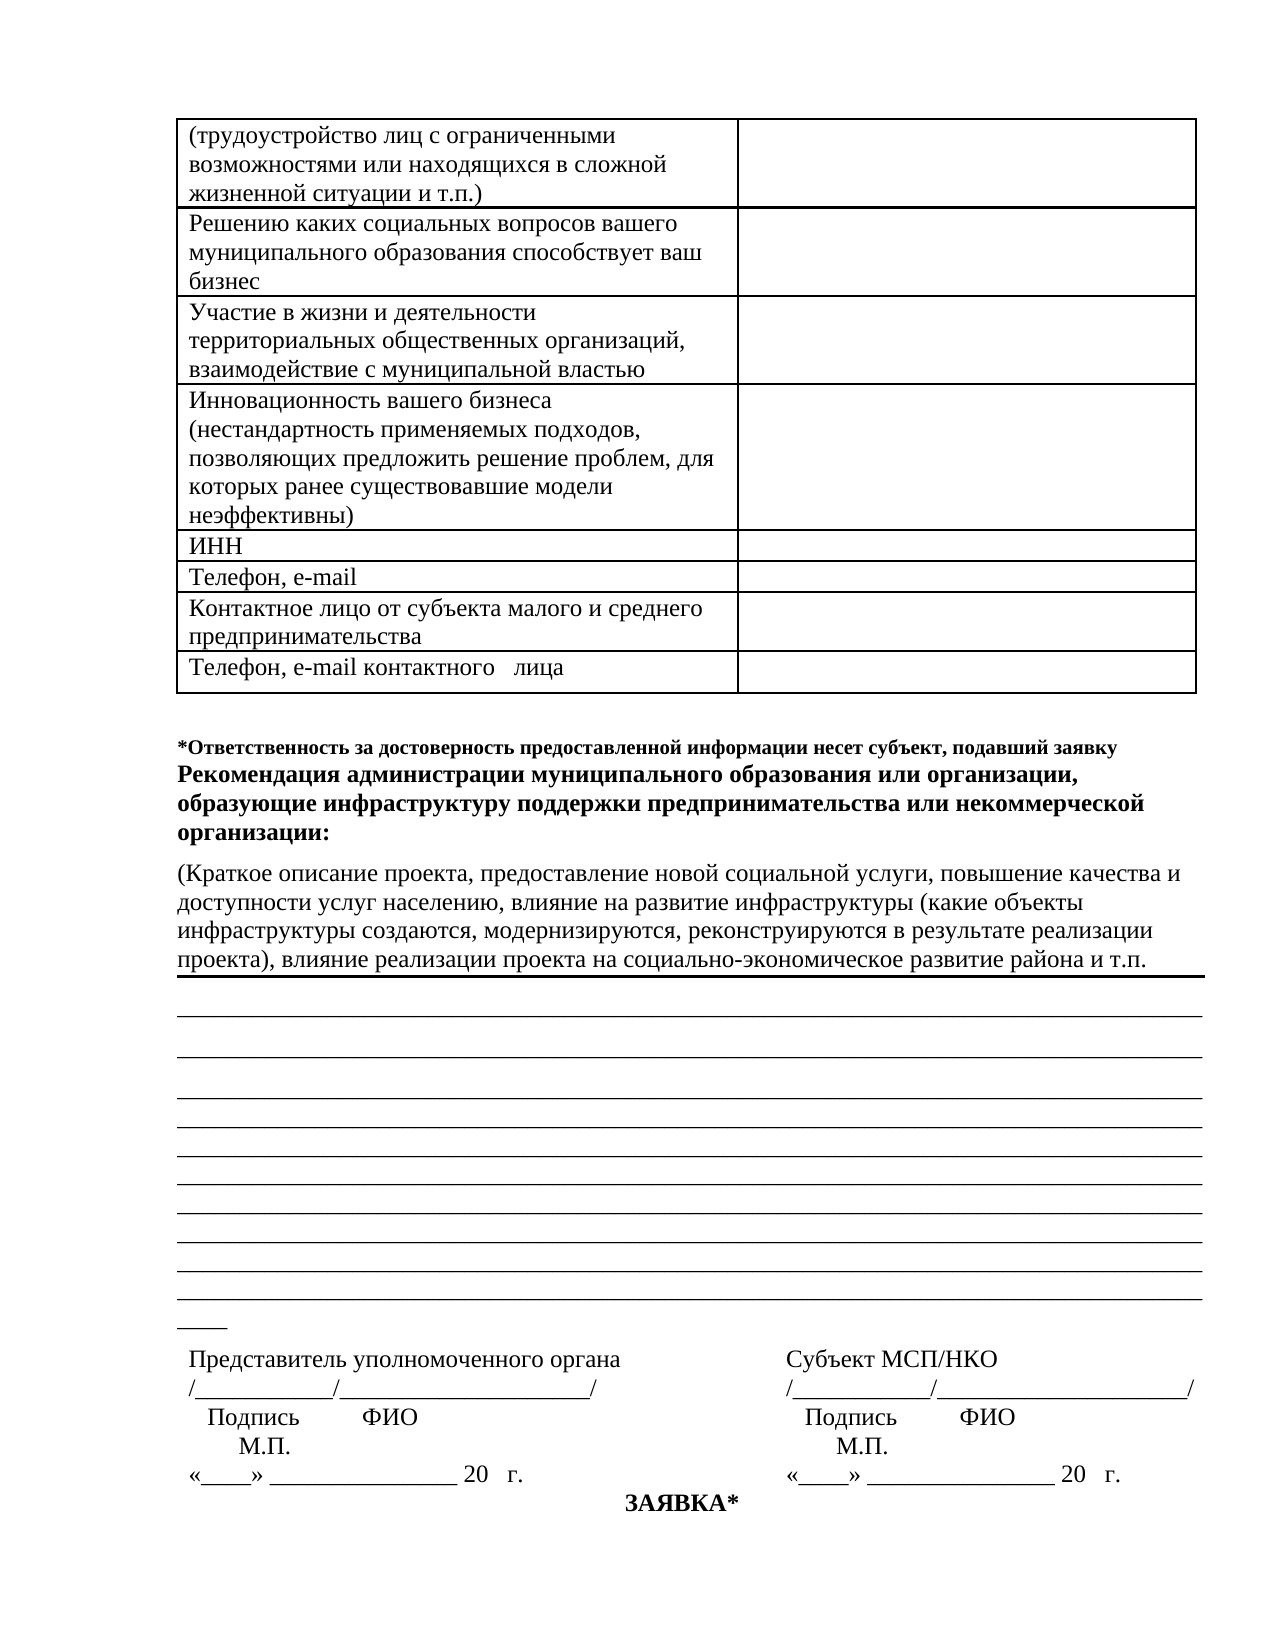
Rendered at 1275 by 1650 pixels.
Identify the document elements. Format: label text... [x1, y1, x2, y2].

table_cell *Ответственность за достоверность предоставленной информации несет субъект, подавший заявку Рекомендация администрации муниципального образования или организации, образующие инфраструктуру поддержки предпринимательства или некоммерческой организации: (Краткое описание проекта, предоставление новой социальной услуги, повышение качества и доступности услуг населению, влияние на развитие инфраструктуры (какие объекты инфраструктуры создаются, модернизируются, реконструируются в результате реализации проекта), влияние реализации проекта на социально-экономическое развитие района и т.п. __________________________________________________________________________________ __________________________________________________________________________________ ____________________________________________________________________________________________________________________________________________________________________________________________________________________________________________________________________________________________________________________________________________________________________________________________________________________________________________________________________________________________________________________________________________________________________________________________________________________________________________________________________________________ [166, 692, 1216, 1488]
table_cell [739, 652, 1195, 692]
table_cell [739, 562, 1195, 591]
table_cell [739, 593, 1195, 650]
table_cell Инновационность вашего бизнеса (нестандартность применяемых подходов, позволяющих предложить решение проблем, для которых ранее существовавшие модели неэффективны) [178, 385, 737, 529]
table_cell [739, 531, 1195, 560]
table_cell Решению каких социальных вопросов вашего муниципального образования способствует ваш бизнес [178, 209, 737, 295]
table_cell Телефон, e-mail контактного лица [178, 652, 737, 692]
table_cell [739, 297, 1195, 383]
table_cell Участие в жизни и деятельности территориальных общественных организаций, взаимодействие с муниципальной властью [178, 297, 737, 383]
table_cell ИНН [178, 531, 737, 560]
table_cell [739, 385, 1195, 529]
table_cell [178, 120, 737, 206]
table_cell [739, 120, 1195, 206]
table_cell Телефон, e-mail [178, 562, 737, 591]
table_cell Контактное лицо от субъекта малого и среднего предпринимательства [178, 593, 737, 650]
title ЗАЯВКА* [177, 1488, 1186, 1517]
table_cell [739, 209, 1195, 295]
